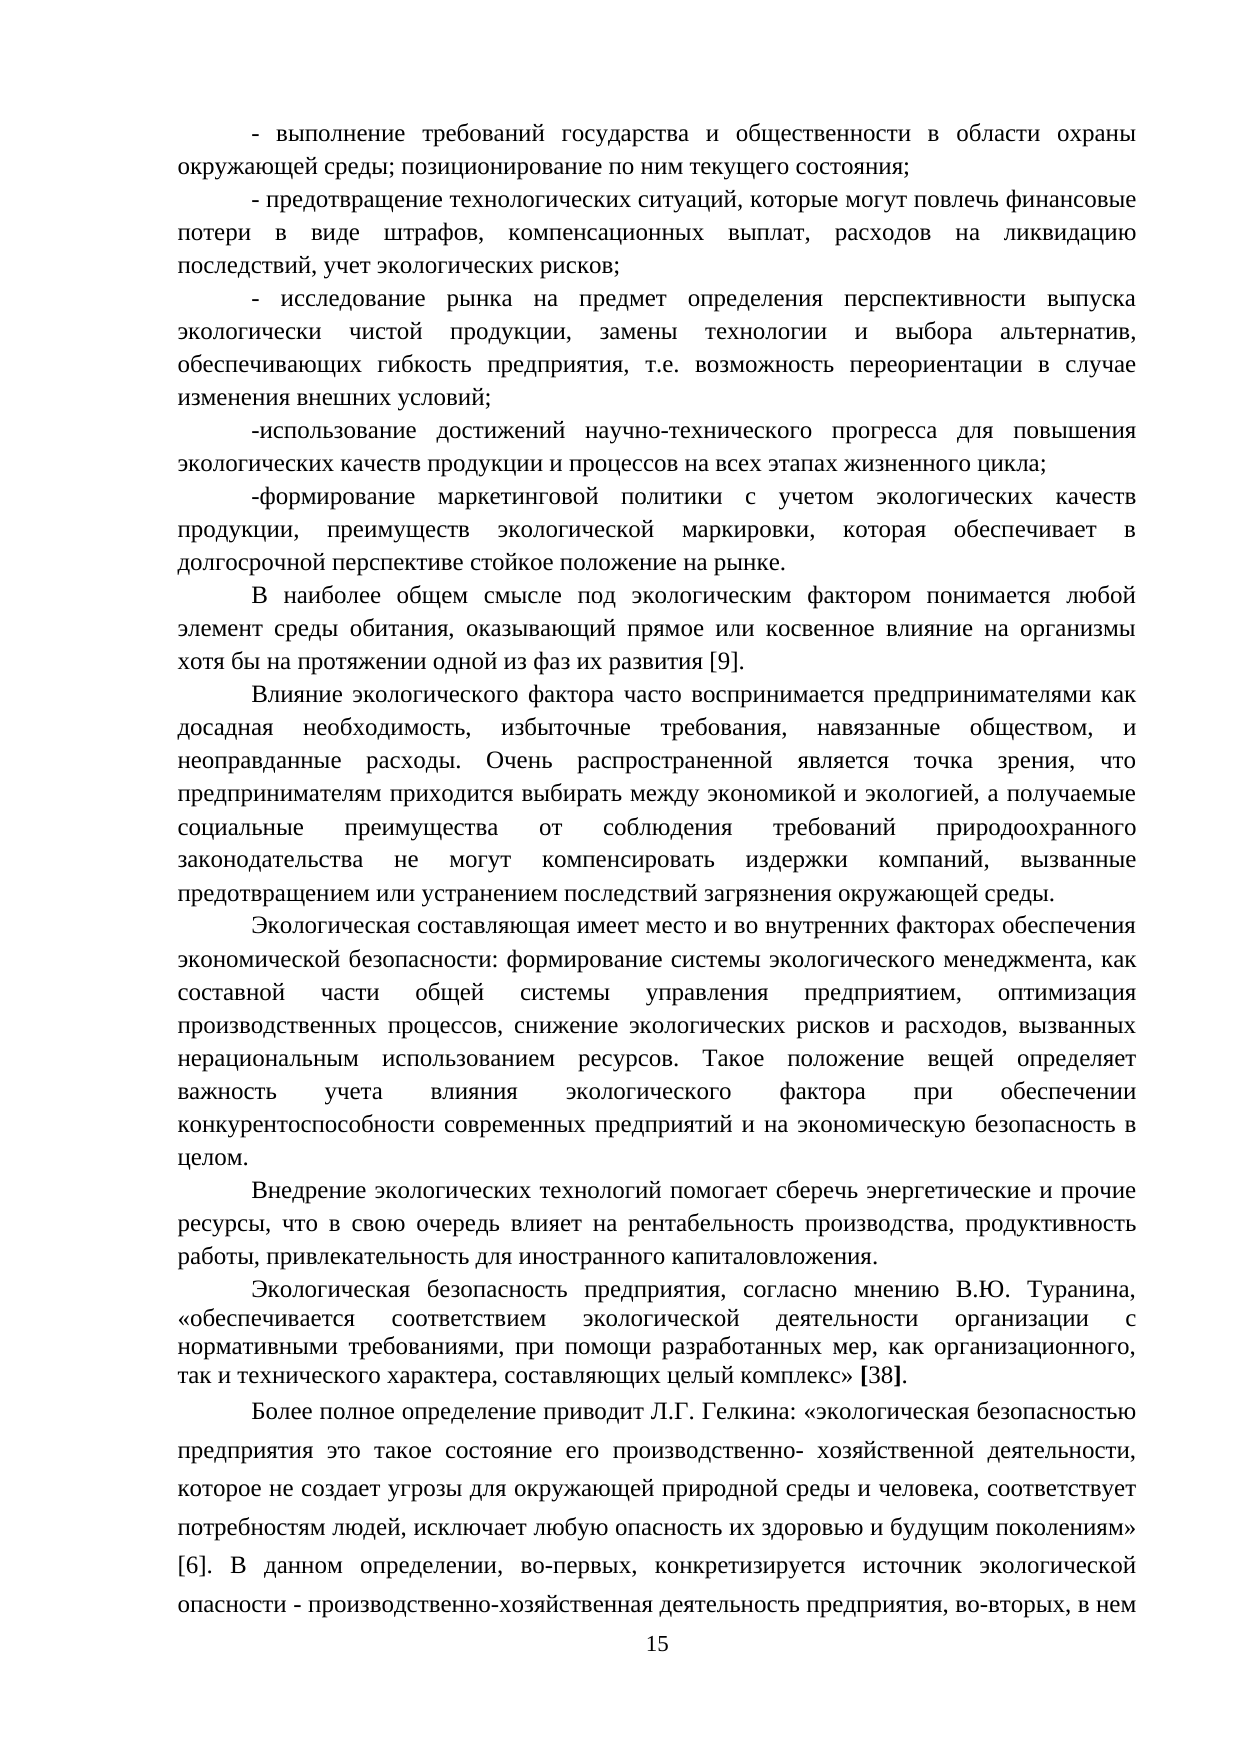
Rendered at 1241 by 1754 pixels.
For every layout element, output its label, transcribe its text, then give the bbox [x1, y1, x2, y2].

text Экологическая безопасность предприятия, согласно мнению В.Ю. Туранина, «обеспечивается соответствием экологической деятельности организации с нормативными требованиями, при помощи разработанных мер, как организационного, так и технического характера, составляющих целый комплекс» [38]. [177, 1274, 1137, 1389]
text В наиболее общем смысле под экологическим фактором понимается любой элемент среды обитания, оказывающий прямое или косвенное влияние на организмы хотя бы на протяжении одной из фаз их развития [9]. [177, 580, 1137, 675]
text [177, 1389, 1137, 1620]
text - исследование рынка на предмет определения перспективности выпуска экологически чистой продукции, замены технологии и выбора альтернатив, обеспечивающих гибкость предприятия, т.е. возможность переориентации в случае изменения внешних условий; [177, 283, 1137, 411]
text Влияние экологического фактора часто воспринимается предпринимателями как досадная необходимость, избыточные требования, навязанные обществом, и неоправданные расходы. Очень распространенной является точка зрения, что предпринимателям приходится выбирать между экономикой и экологией, а получаемые социальные преимущества от соблюдения требований природоохранного законодательства не могут компенсировать издержки компаний, вызванные предотвращением или устранением последствий загрязнения окружающей среды. [177, 679, 1137, 906]
text - предотвращение технологических ситуаций, которые могут повлечь финансовые потери в виде штрафов, компенсационных выплат, расходов на ликвидацию последствий, учет экологических рисков; [177, 184, 1137, 279]
text -формирование маркетинговой политики с учетом экологических качеств продукции, преимуществ экологической маркировки, которая обеспечивает в долгосрочной перспективе стойкое положение на рынке. [177, 481, 1137, 576]
text Внедрение экологических технологий помогает сберечь энергетические и прочие ресурсы, что в свою очередь влияет на рентабельность производства, продуктивность работы, привлекательность для иностранного капиталовложения. [177, 1175, 1137, 1269]
text Экологическая составляющая имеет место и во внутренних факторах обеспечения экономической безопасности: формирование системы экологического менеджмента, как составной части общей системы управления предприятием, оптимизация производственных процессов, снижение экологических рисков и расходов, вызванных нерациональным использованием ресурсов. Такое положение вещей определяет важность учета влияния экологического фактора при обеспечении конкурентоспособности современных предприятий и на экономическую безопасность в целом. [177, 911, 1137, 1171]
text - выполнение требований государства и общественности в области охраны окружающей среды; позиционирование по ним текущего состояния; [177, 118, 1137, 180]
text -использование достижений научно-технического прогресса для повышения экологических качеств продукции и процессов на всех этапах жизненного цикла; [177, 415, 1137, 477]
